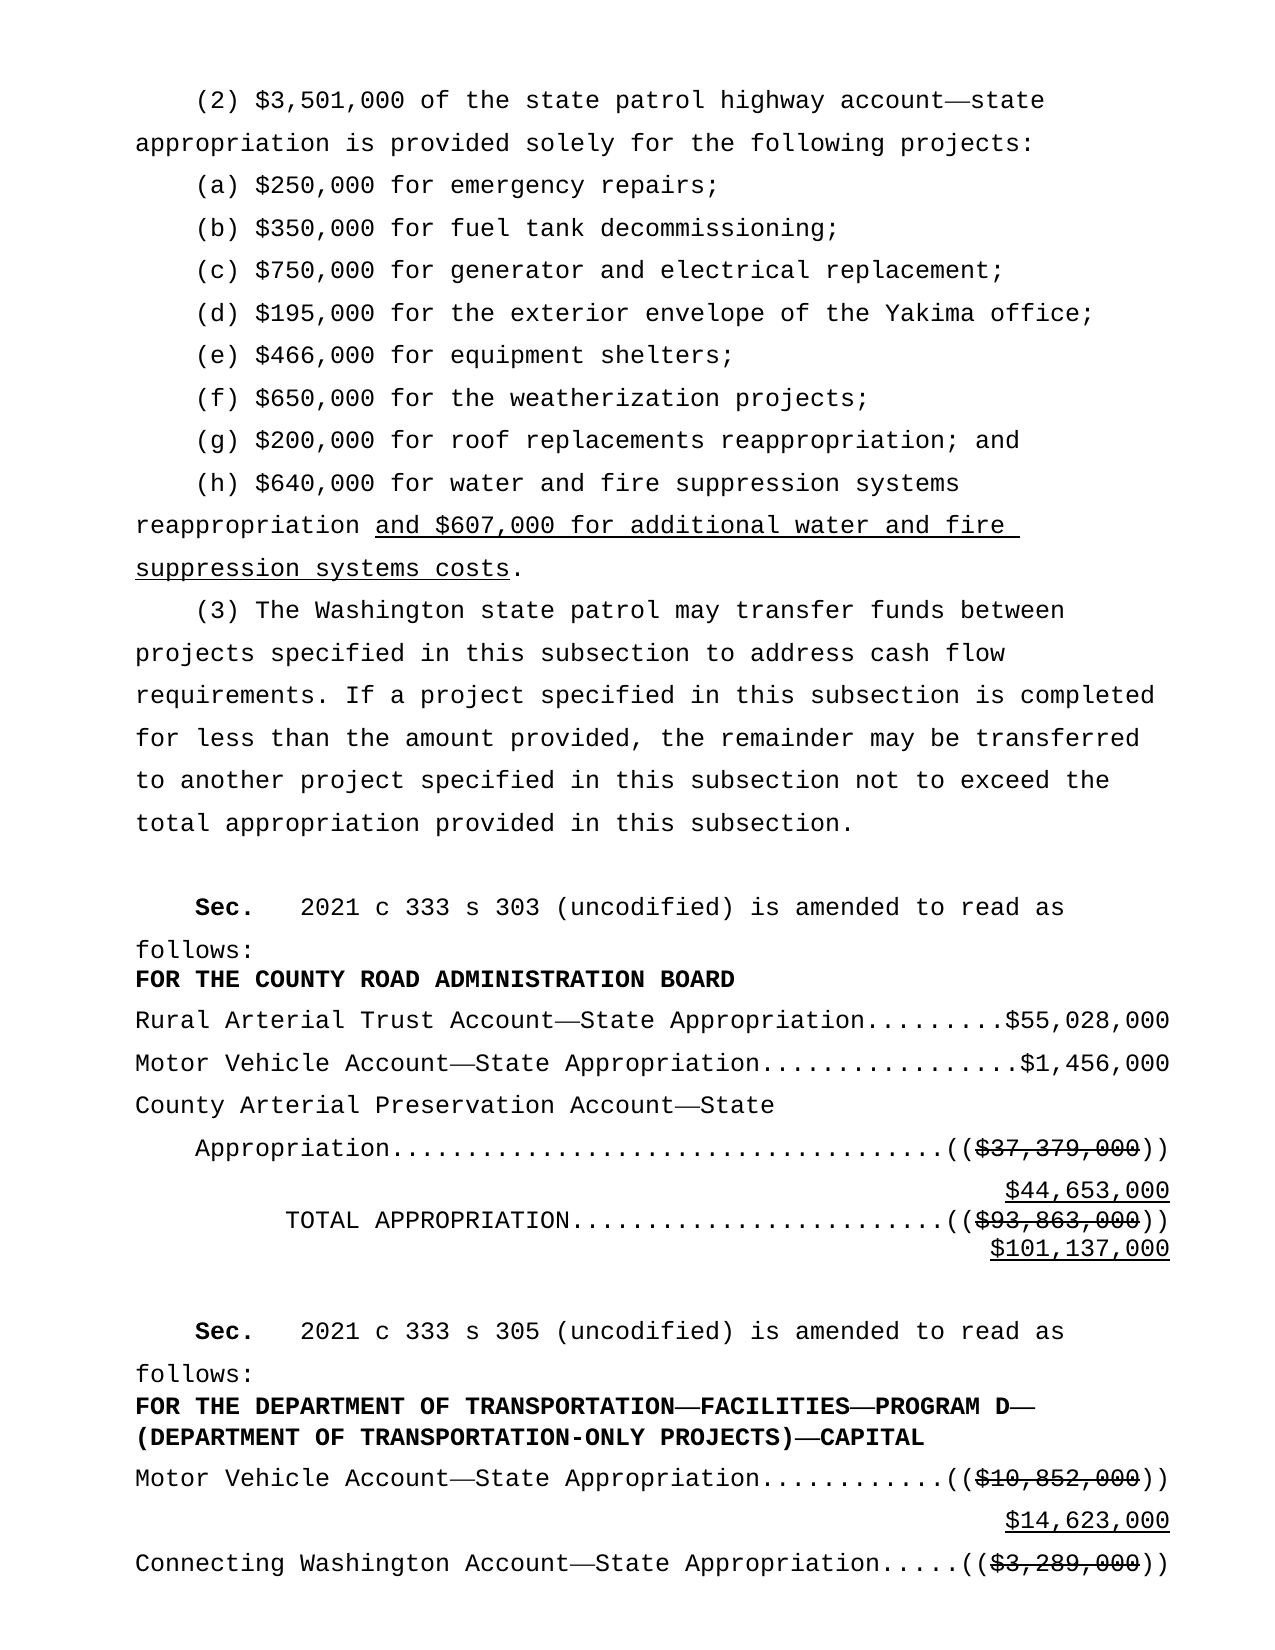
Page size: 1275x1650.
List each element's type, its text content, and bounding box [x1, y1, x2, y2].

text (c) $750,000 for generator and electrical replacement; [135, 245, 1170, 287]
text (h) $640,000 for water and fire suppression systems reappropriation and $607,000 for additional water and fire suppression systems costs. [135, 457, 1170, 585]
text (a) $250,000 for emergency repairs; [135, 160, 1170, 202]
text (2) $3,501,000 of the state patrol highway account—state appropriation is provided solely for the following projects: [135, 75, 1170, 160]
text (g) $200,000 for roof replacements reappropriation; and [135, 415, 1170, 457]
text TOTAL APPROPRIATION (($93,863,000)) [135, 1207, 1170, 1236]
text Rural Arterial Trust Account—State Appropriation $55,028,000 [135, 995, 1170, 1037]
text (f) $650,000 for the weatherization projects; [135, 372, 1170, 415]
text (e) $466,000 for equipment shelters; [135, 330, 1170, 372]
text FOR THE DEPARTMENT OF TRANSPORTATION—FACILITIES—PROGRAM D—(DEPARTMENT OF TRANSPORTATION-ONLY PROJECTS)—CAPITAL [135, 1391, 1170, 1452]
text County Arterial Preservation Account—State [135, 1080, 1170, 1122]
text (b) $350,000 for fuel tank decommissioning; [135, 202, 1170, 245]
text $44,653,000 [135, 1165, 1170, 1207]
text Appropriation (($37,379,000)) [135, 1122, 1170, 1165]
text Sec. 2021 c 333 s 305 (uncodified) is amended to read as follows: [135, 1306, 1170, 1391]
text Motor Vehicle Account—State Appropriation $1,456,000 [135, 1037, 1170, 1080]
text $101,137,000 [135, 1236, 1170, 1264]
text FOR THE COUNTY ROAD ADMINISTRATION BOARD [135, 967, 1170, 995]
text (d) $195,000 for the exterior envelope of the Yakima office; [135, 287, 1170, 330]
text Motor Vehicle Account—State Appropriation (($10,852,000)) [135, 1452, 1170, 1495]
text (3) The Washington state patrol may transfer funds between projects specified in this subsection to address cash flow requirements. If a project specified in this subsection is completed for less than the amount provided, the remainder may be transferred to another project specified in this subsection not to exceed the total appropriation provided in this subsection. [135, 585, 1170, 840]
text Connecting Washington Account—State Appropriation (($3,289,000)) [135, 1537, 1170, 1580]
text $14,623,000 [135, 1495, 1170, 1537]
text Sec. 2021 c 333 s 303 (uncodified) is amended to read as follows: [135, 882, 1170, 967]
